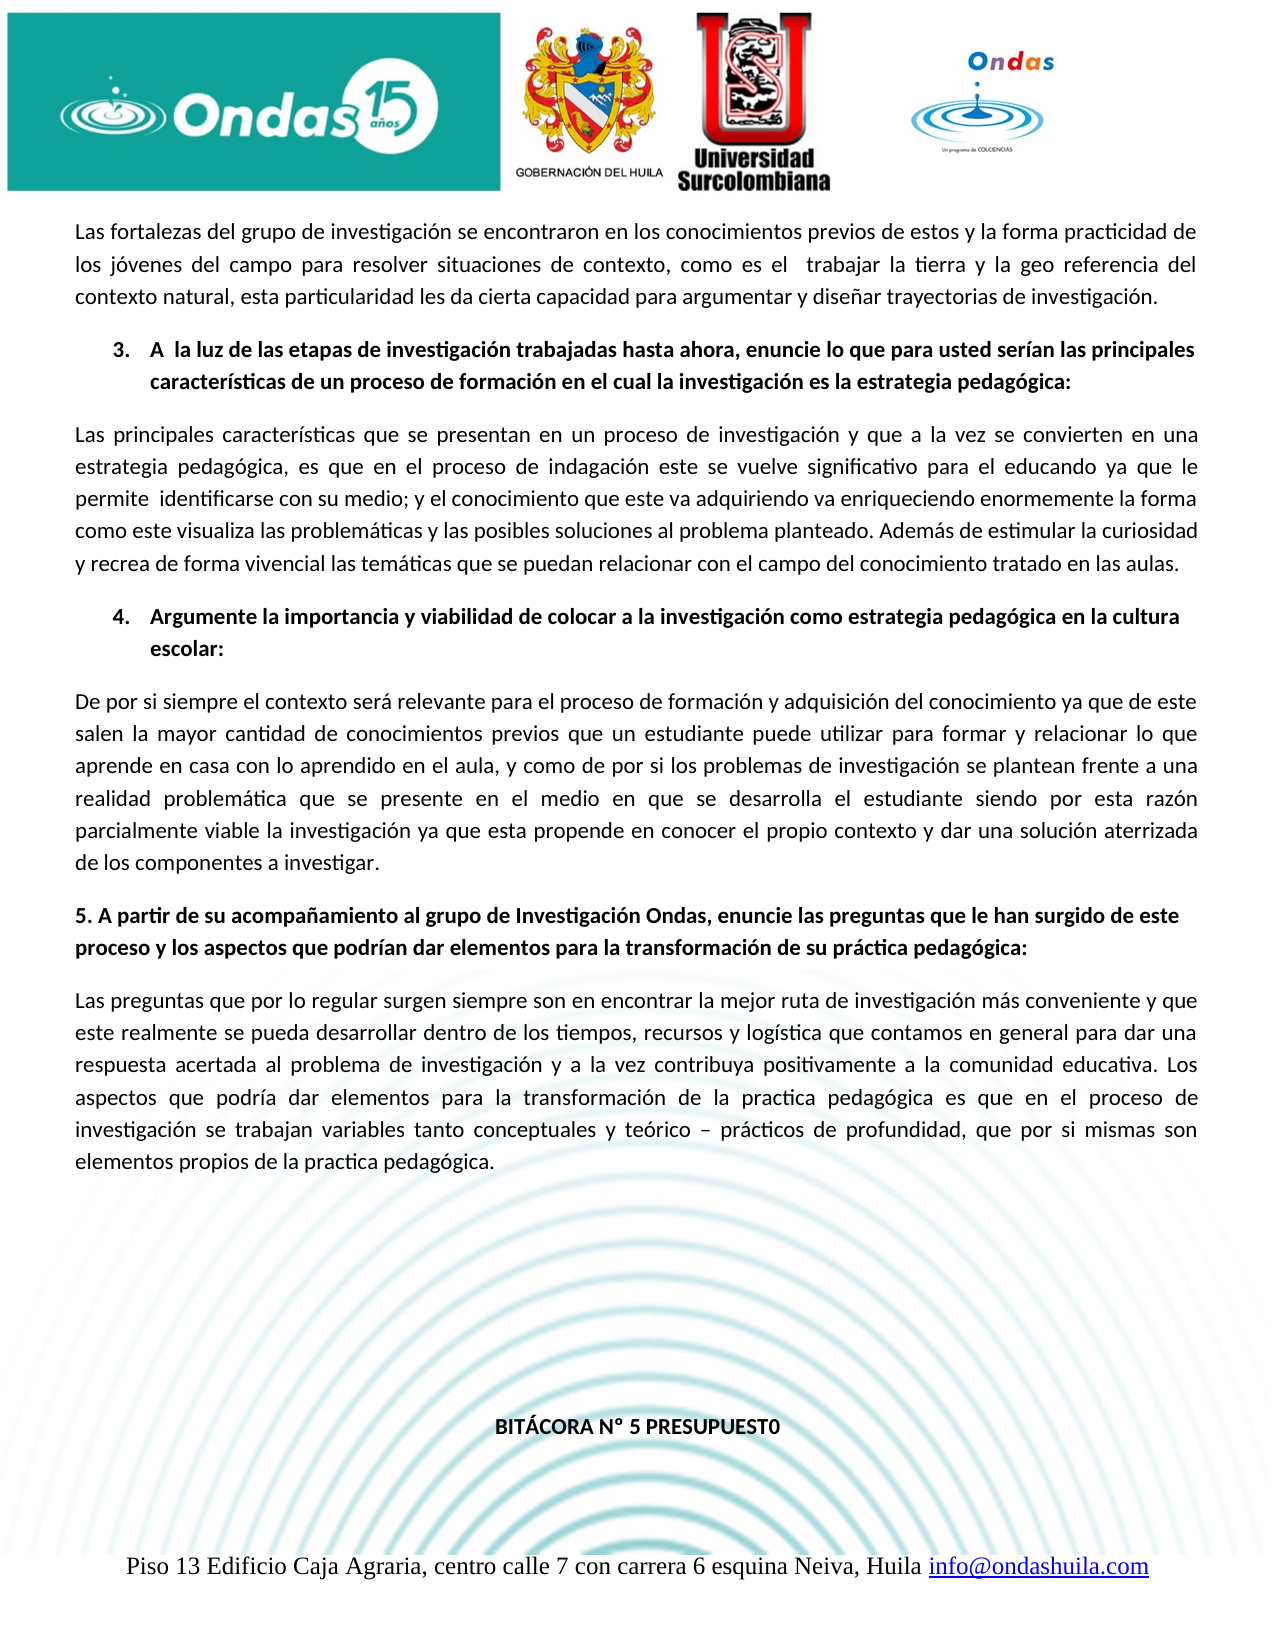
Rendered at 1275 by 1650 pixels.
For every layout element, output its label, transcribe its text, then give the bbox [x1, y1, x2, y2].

text BITÁCORA Nº 5 PRESUPUEST0 [75, 1412, 1200, 1440]
text Las fortalezas del grupo de investigación se encontraron en los conocimientos previos de estos y la forma practicidad de los jóvenes del campo para resolver situaciones de contexto, como es el trabajar la tierra y la geo referencia del contexto natural, esta particularidad les da cierta capacidad para argumentar y diseñar trayectorias de investigación. [75, 217, 1200, 310]
list Argumente la importancia y viabilidad de colocar a la investigación como estrategia pedagógica en la cultura escolar: [112, 602, 1200, 662]
text Las principales características que se presentan en un proceso de investigación y que a la vez se convierten en una estrategia pedagógica, es que en el proceso de indagación este se vuelve significativo para el educando ya que le permite identificarse con su medio; y el conocimiento que este va adquiriendo va enriqueciendo enormemente la forma como este visualiza las problemáticas y las posibles soluciones al problema planteado. Además de estimular la curiosidad y recrea de forma vivencial las temáticas que se puedan relacionar con el campo del conocimiento tratado en las aulas. [75, 420, 1200, 577]
text De por si siempre el contexto será relevante para el proceso de formación y adquisición del conocimiento ya que de este salen la mayor cantidad de conocimientos previos que un estudiante puede utilizar para formar y relacionar lo que aprende en casa con lo aprendido en el aula, y como de por si los problemas de investigación se plantean frente a una realidad problemática que se presente en el medio en que se desarrolla el estudiante siendo por esta razón parcialmente viable la investigación ya que esta propende en conocer el propio contexto y dar una solución aterrizada de los componentes a investigar. [75, 687, 1200, 876]
picture [0, 0, 836, 198]
text 5. A partir de su acompañamiento al grupo de Investigación Ondas, enuncie las preguntas que le han surgido de este proceso y los aspectos que podrían dar elementos para la transformación de su práctica pedagógica: [75, 901, 1200, 961]
picture [907, 48, 1057, 155]
list A la luz de las etapas de investigación trabajadas hasta ahora, enuncie lo que para usted serían las principales características de un proceso de formación en el cual la investigación es la estrategia pedagógica: [112, 335, 1200, 395]
text Las preguntas que por lo regular surgen siempre son en encontrar la mejor ruta de investigación más conveniente y que este realmente se pueda desarrollar dentro de los tiempos, recursos y logística que contamos en general para dar una respuesta acertada al problema de investigación y a la vez contribuya positivamente a la comunidad educativa. Los aspectos que podría dar elementos para la transformación de la practica pedagógica es que en el proceso de investigación se trabajan variables tanto conceptuales y teórico – prácticos de profundidad, que por si mismas son elementos propios de la practica pedagógica. [75, 986, 1200, 1175]
picture [0, 970, 1269, 1555]
